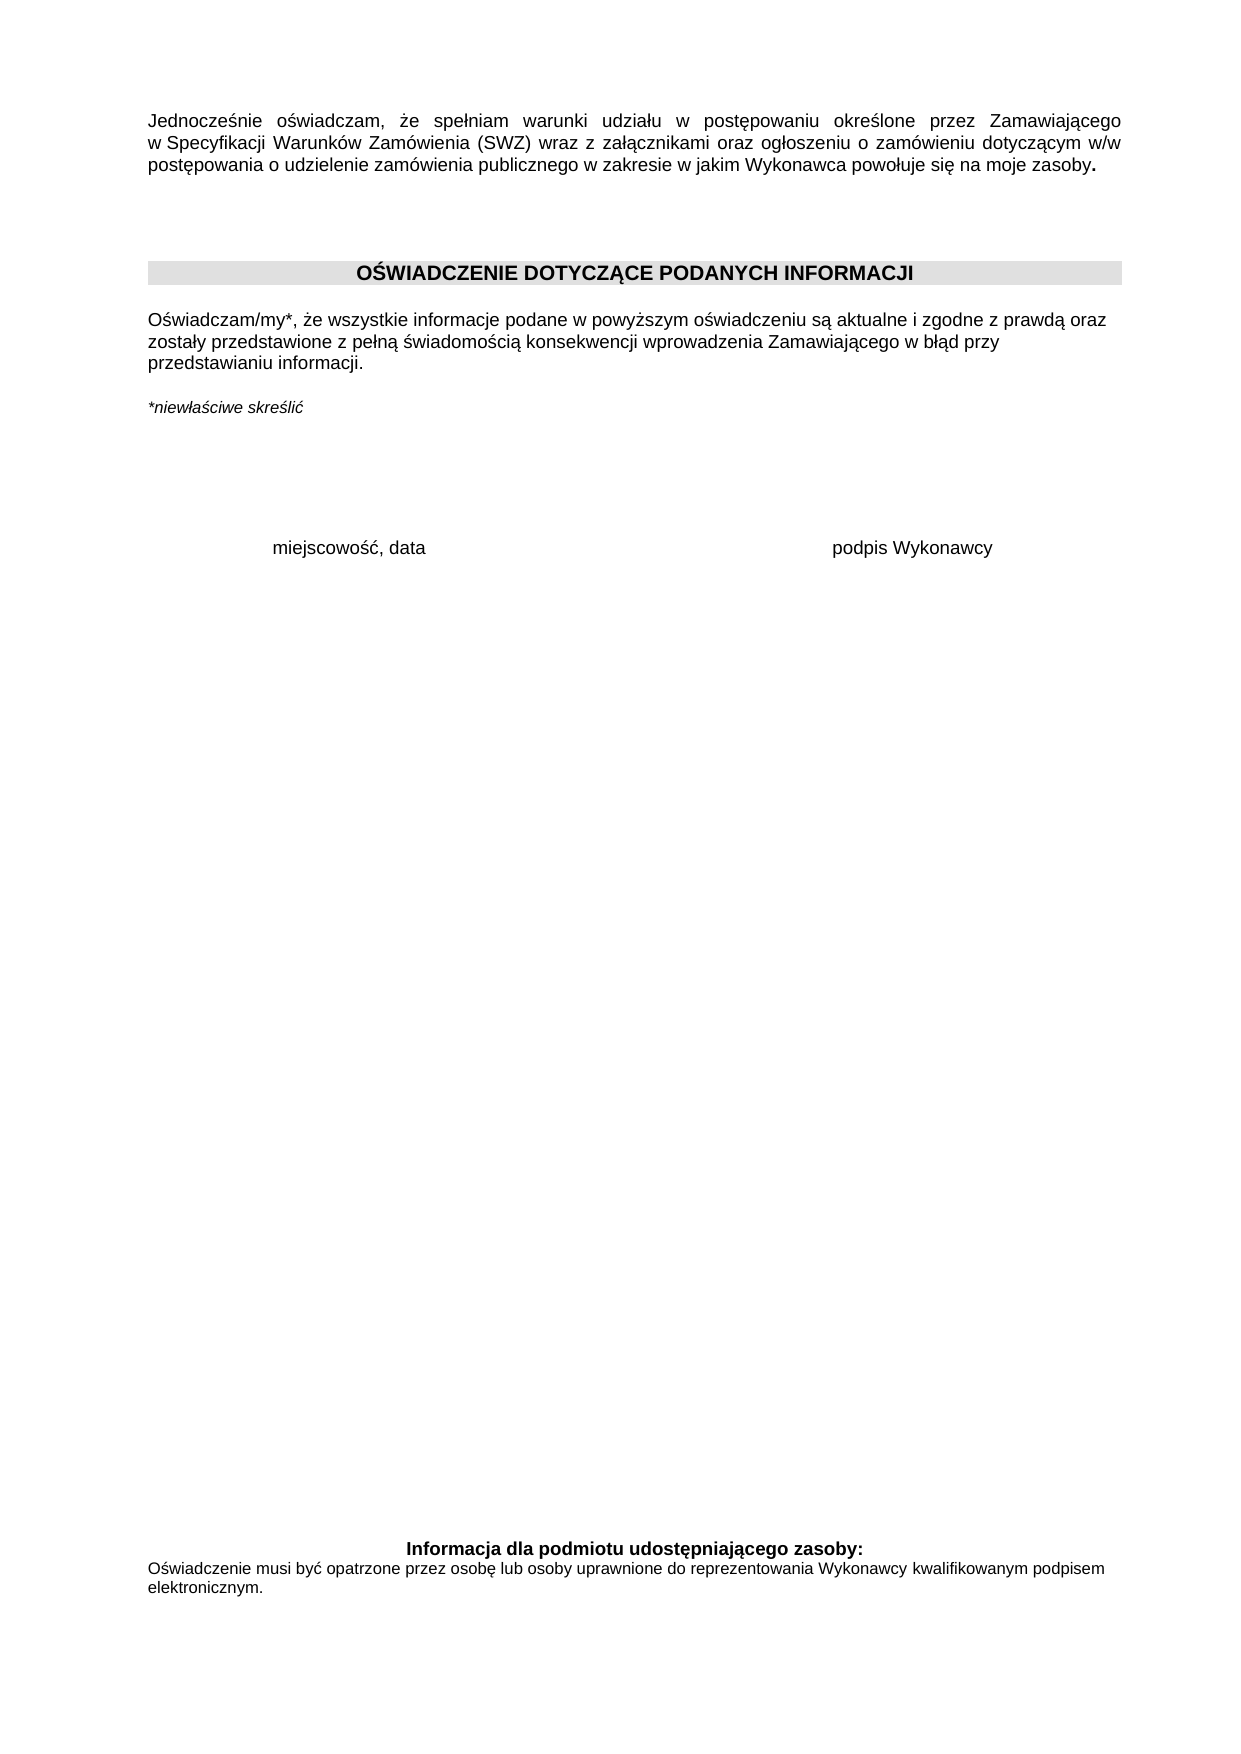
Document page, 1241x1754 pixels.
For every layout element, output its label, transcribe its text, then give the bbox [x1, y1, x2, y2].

text miejscowość, data podpis Wykonawcy [148, 537, 1122, 558]
text Oświadczam/my*, że wszystkie informacje podane w powyższym oświadczeniu są aktualne i zgodne z prawdą oraz zostały przedstawione z pełną świadomością konsekwencji wprowadzenia Zamawiającego w błąd przy przedstawianiu informacji. [148, 309, 1122, 374]
text OŚWIADCZENIE DOTYCZĄCE PODANYCH INFORMACJI [148, 261, 1122, 285]
text Informacja dla podmiotu udostępniającego zasoby: [148, 1537, 1122, 1559]
text Oświadczenie musi być opatrzone przez osobę lub osoby uprawnione do reprezentowania Wykonawcy kwalifikowanym podpisem elektronicznym. [148, 1559, 1122, 1597]
text Jednocześnie oświadczam, że spełniam warunki udziału w postępowaniu określone przez Zamawiającego w Specyfikacji Warunków Zamówienia (SWZ) wraz z załącznikami oraz ogłoszeniu o zamówieniu dotyczącym w/w postępowania o udzielenie zamówienia publicznego w zakresie w jakim Wykonawca powołuje się na moje zasoby. [148, 110, 1122, 175]
text *niewłaściwe skreślić [148, 398, 1122, 417]
